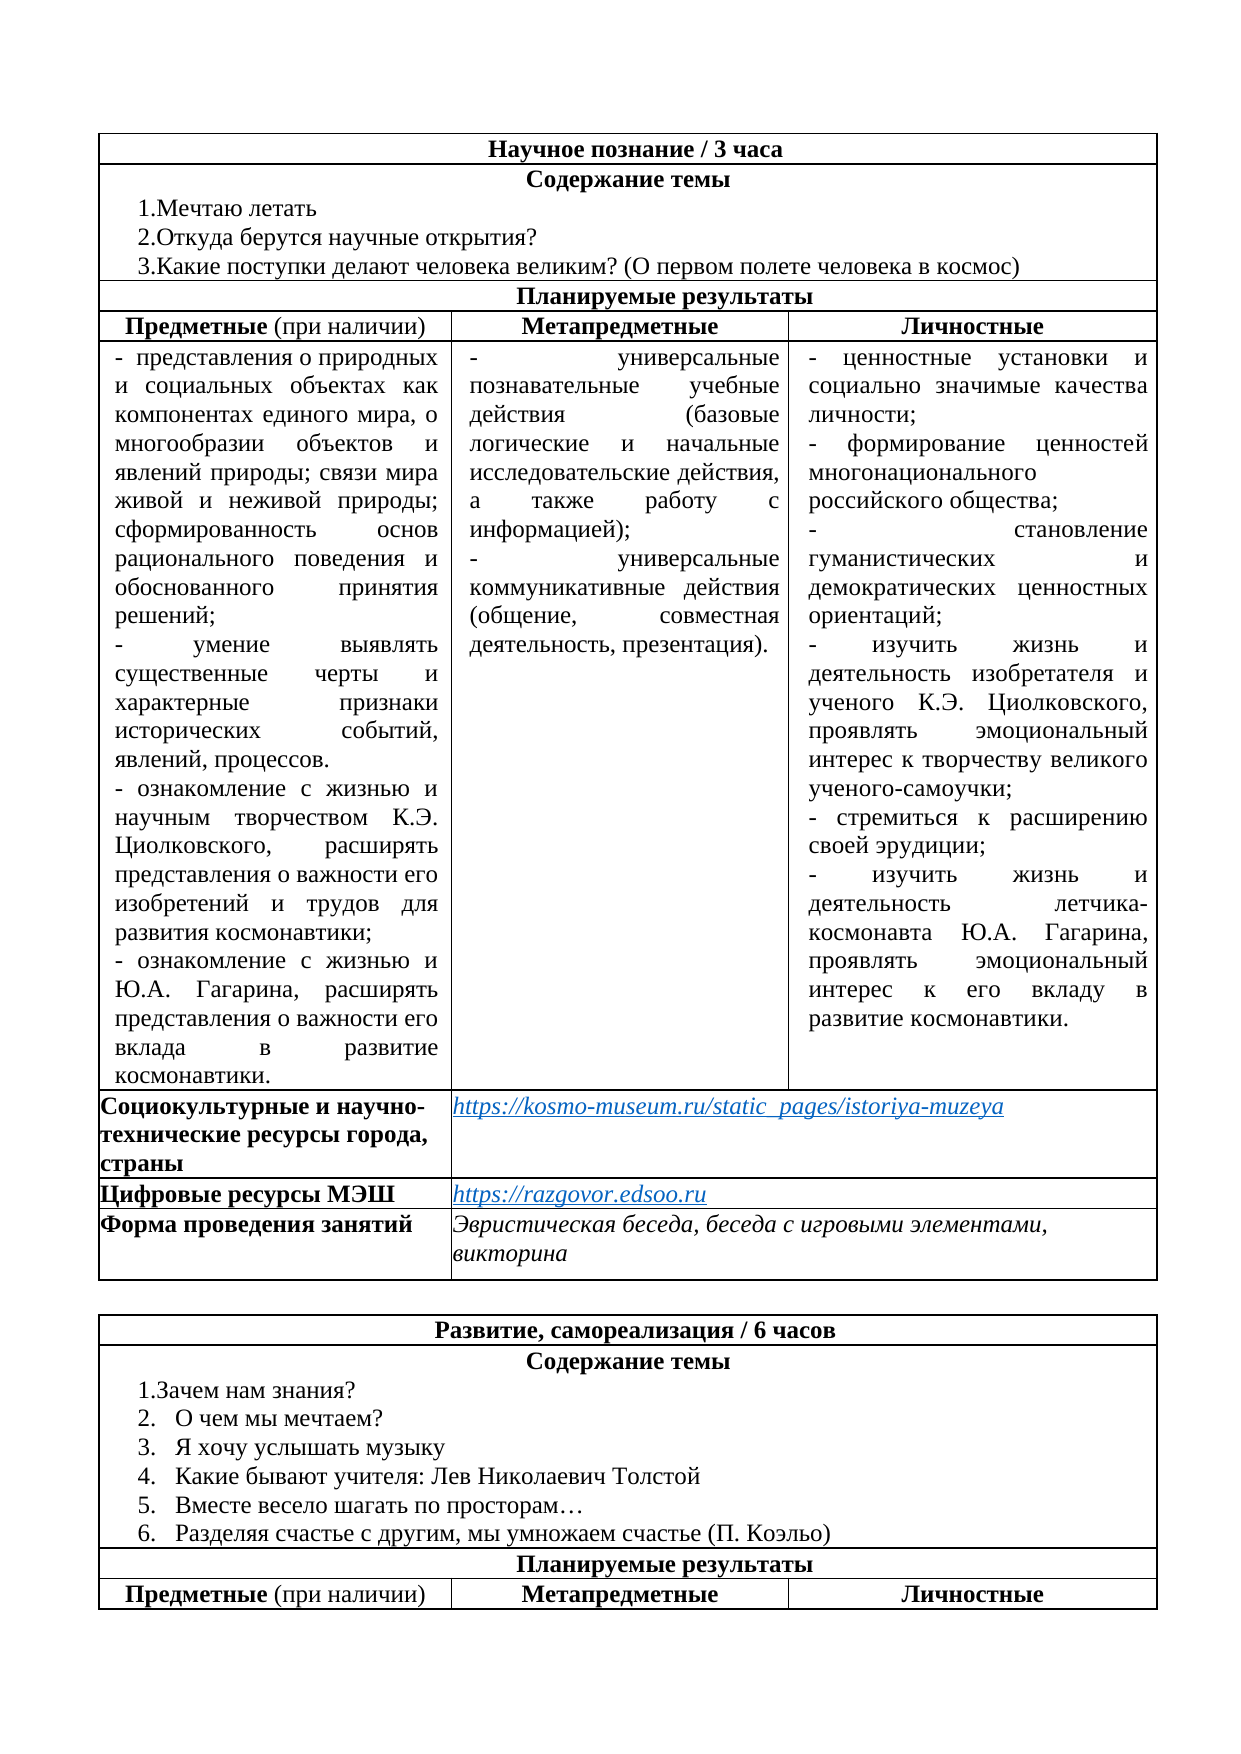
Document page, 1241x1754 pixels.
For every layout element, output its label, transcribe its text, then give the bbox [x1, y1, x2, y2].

table_cell Планируемые результаты [100, 281, 1156, 310]
table_cell https://kosmo-museum.ru/static_pages/istoriya-muzeya [452, 1091, 1156, 1177]
table_cell Эвристическая беседа, беседа с игровыми элементами, викторина [452, 1209, 1156, 1279]
table_cell https://razgovor.edsoo.ru [452, 1179, 1156, 1207]
table_cell Цифровые ресурсы МЭШ [100, 1179, 451, 1207]
table_cell Метапредметные [452, 312, 788, 340]
table_cell Метапредметные [452, 1579, 788, 1608]
table_cell - универсальные познавательные учебные действия (базовые логические и начальные исследовательские действия, а также работу с информацией); - универсальные коммуникативные действия (общение, совместная деятельность, презентация). [452, 342, 788, 1089]
table_header Развитие, самореализация / 6 часов [100, 1316, 1156, 1344]
table_cell Содержание темы 1.Мечтаю летать 2.Откуда берутся научные открытия? 3.Какие поступки делают человека великим? (О первом полете человека в космос) [100, 165, 1156, 279]
table_header Научное познание / 3 часа [100, 134, 1156, 163]
table_cell Предметные (при наличии) [100, 1579, 451, 1608]
table_cell Личностные [789, 1579, 1156, 1608]
table_cell Форма проведения занятий [100, 1209, 451, 1279]
table_cell - ценностные установки и социально значимые качества личности; - формирование ценностей многонационального российского общества; - становление гуманистических и демократических ценностных ориентаций; - изучить жизнь и деятельность изобретателя и ученого К.Э. Циолковского, проявлять эмоциональный интерес к творчеству великого ученого-самоучки; - стремиться к расширению своей эрудиции; - изучить жизнь и деятельность летчика-космонавта Ю.А. Гагарина, проявлять эмоциональный интерес к его вкладу в развитие космонавтики. [789, 342, 1156, 1089]
table_cell - представления о природных и социальных объектах как компонентах единого мира, о многообразии объектов и явлений природы; связи мира живой и неживой природы; сформированность основ рационального поведения и обоснованного принятия решений; - умение выявлять существенные черты и характерные признаки исторических событий, явлений, процессов. - ознакомление с жизнью и научным творчеством К.Э. Циолковского, расширять представления о важности его изобретений и трудов для развития космонавтики; - ознакомление с жизнью и Ю.А. Гагарина, расширять представления о важности его вклада в развитие космонавтики. [100, 342, 451, 1089]
table_cell Личностные [789, 312, 1156, 340]
table_cell Планируемые результаты [100, 1549, 1156, 1577]
table_cell Предметные (при наличии) [100, 312, 451, 340]
table_cell Социокультурные и научно-технические ресурсы города, страны [100, 1091, 451, 1177]
table_cell Содержание темы 1.Зачем нам знания? О чем мы мечтаем? Я хочу услышать музыку Какие бывают учителя: Лев Николаевич Толстой Вместе весело шагать по просторам… Разделяя счастье с другим, мы умножаем счастье (П. Коэльо) [100, 1346, 1156, 1547]
